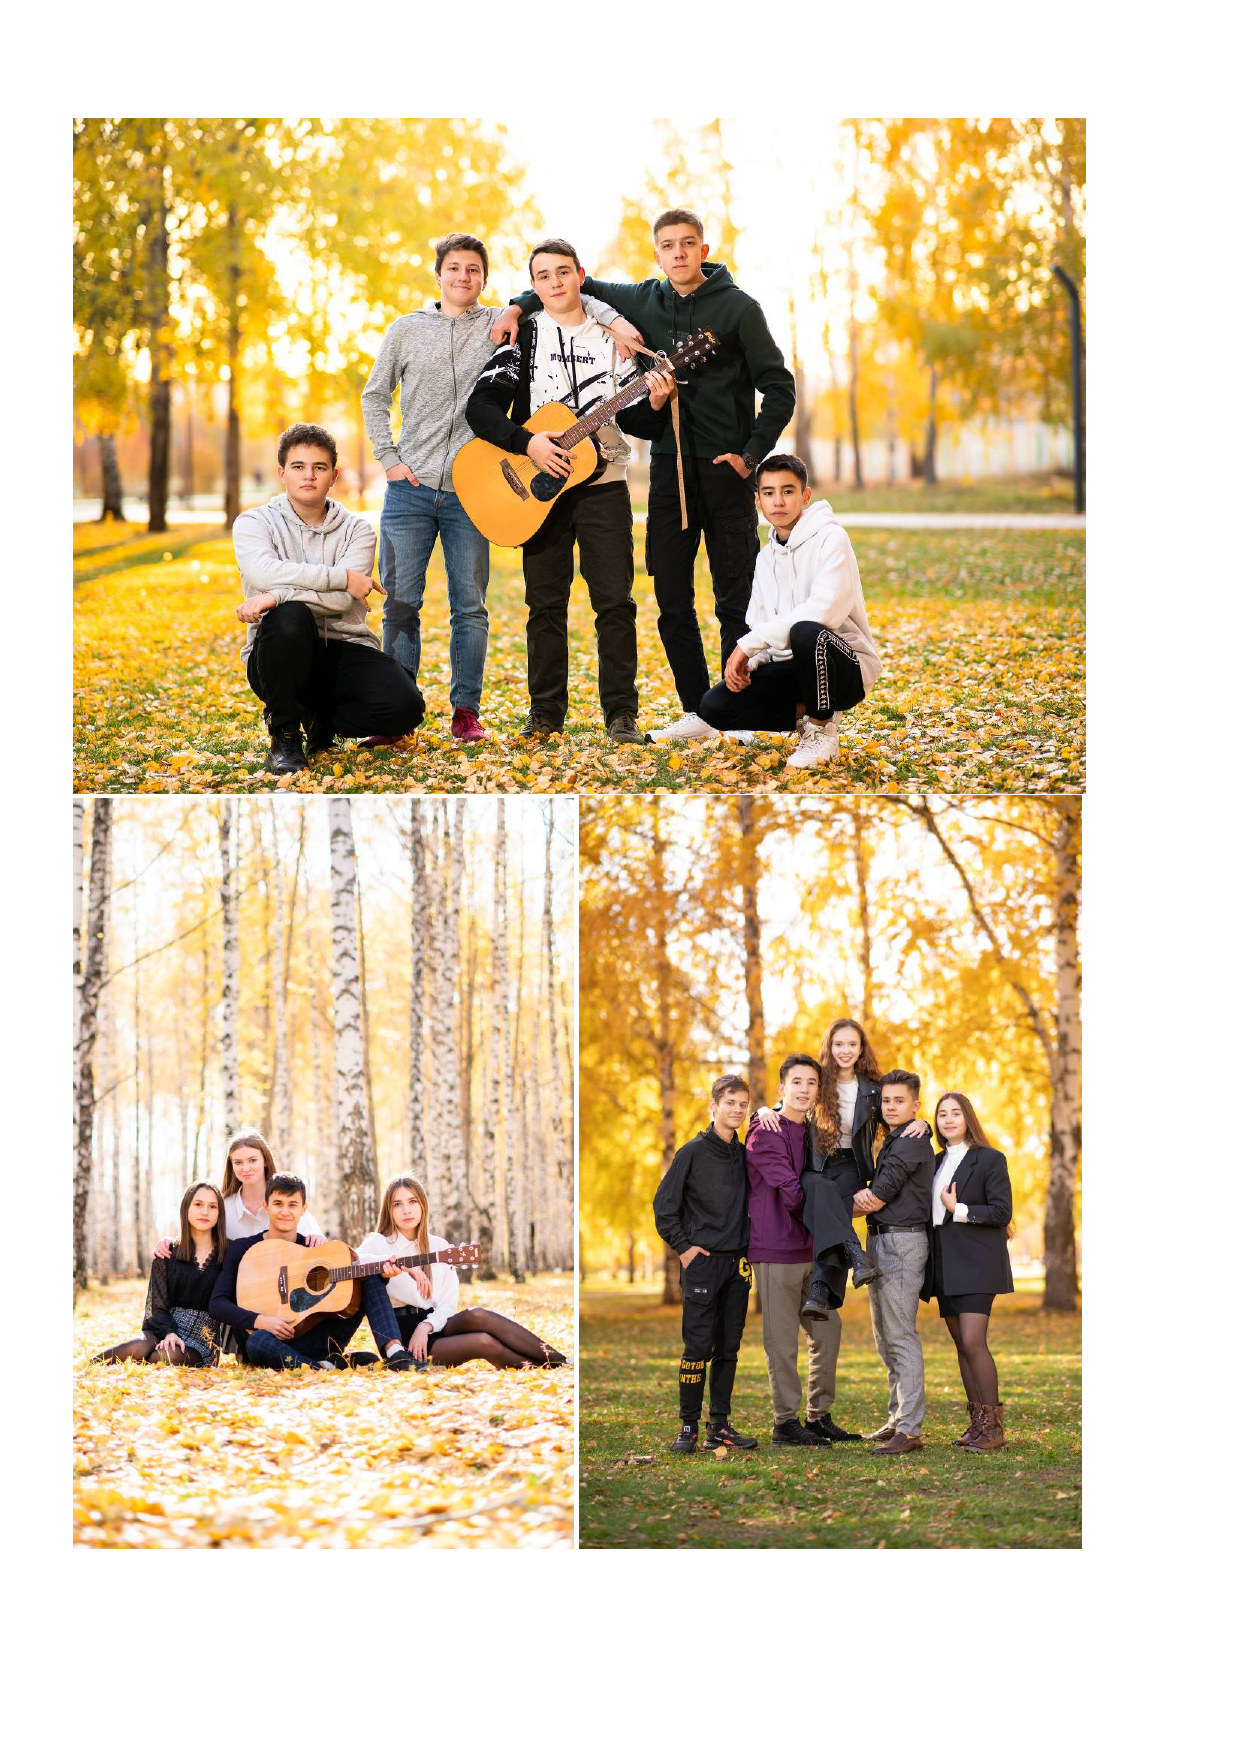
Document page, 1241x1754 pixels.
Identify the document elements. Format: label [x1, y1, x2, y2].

picture [579, 795, 1082, 1549]
picture [73, 798, 574, 1549]
picture [73, 118, 1086, 794]
